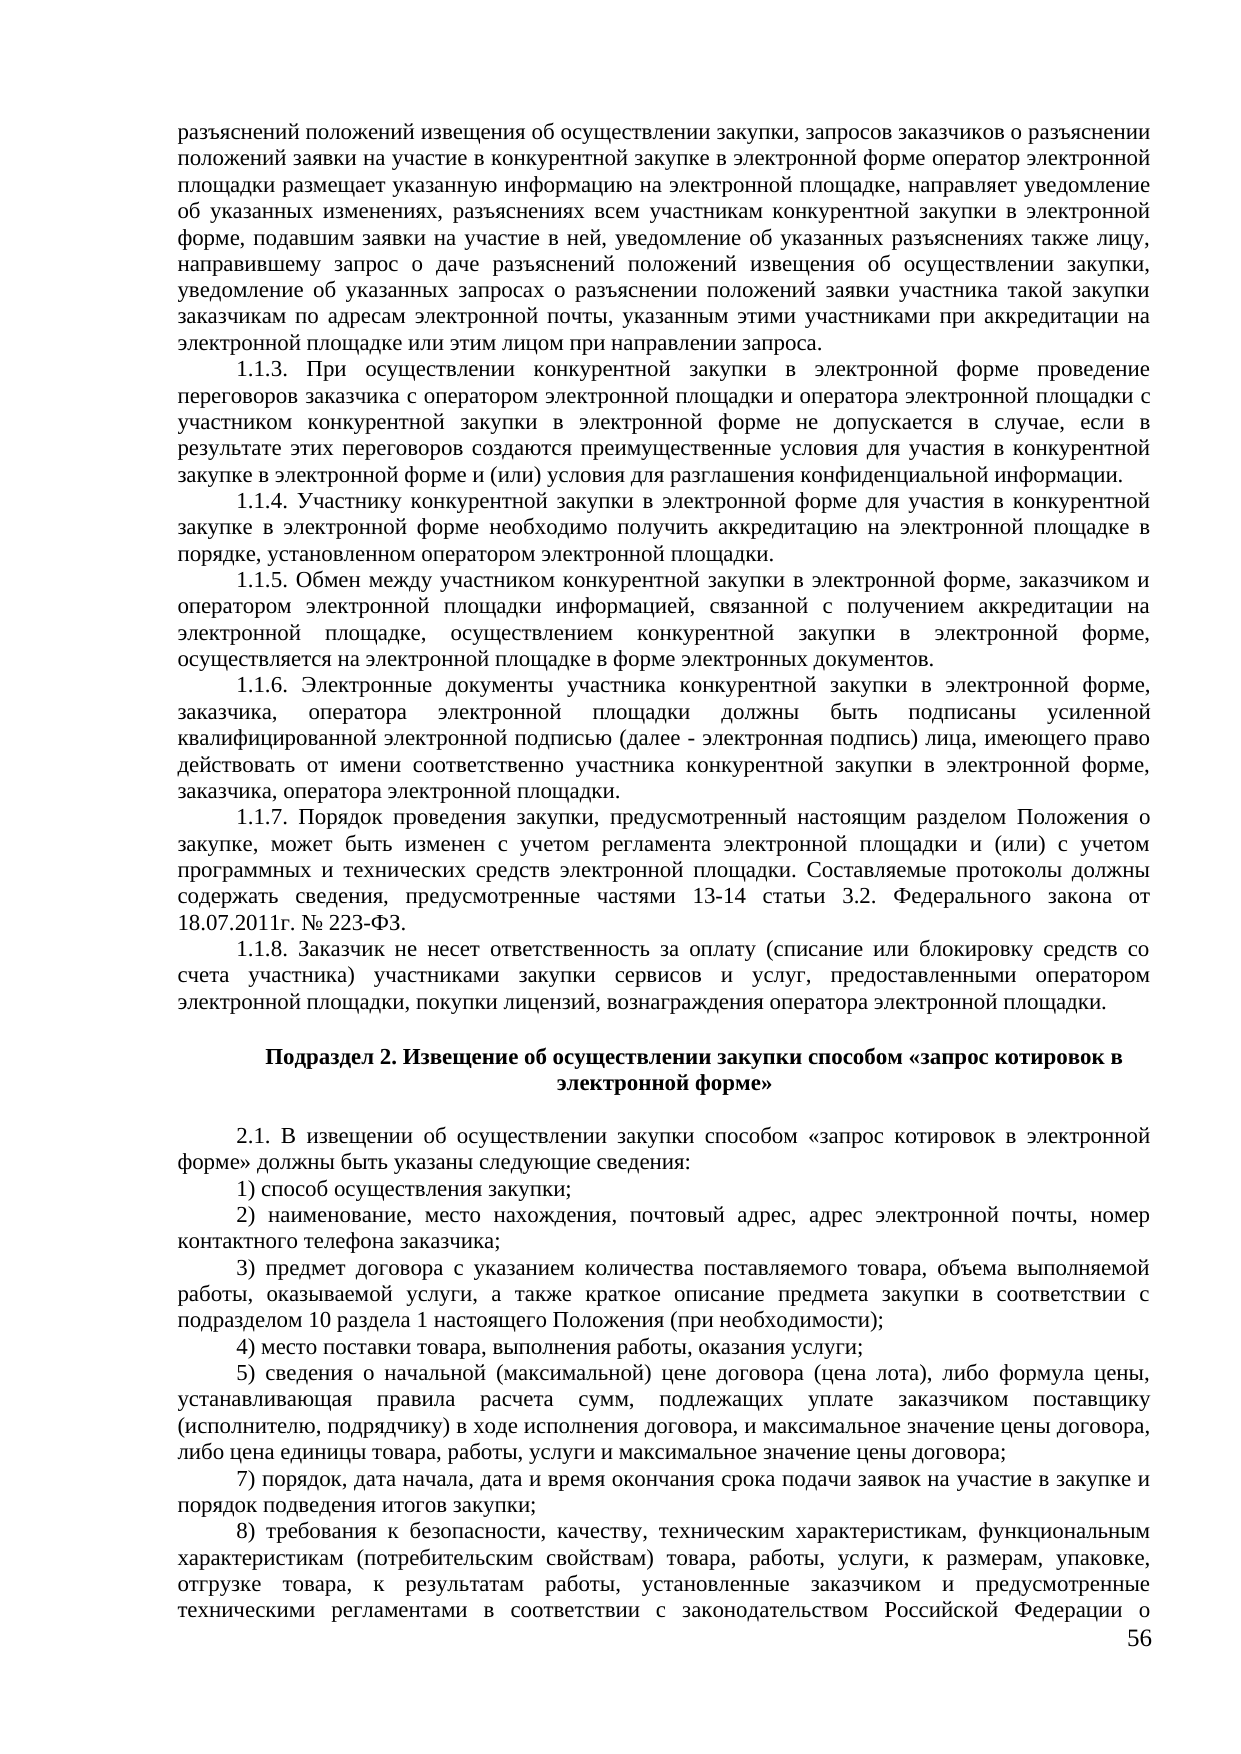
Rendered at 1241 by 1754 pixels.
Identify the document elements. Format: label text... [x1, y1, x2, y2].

text 7) порядок, дата начала, дата и время окончания срока подачи заявок на участие в закупке и порядок подведения итогов закупки; [177, 1464, 1152, 1517]
text 5) сведения о начальной (максимальной) цене договора (цена лота), либо формула цены, устанавливающая правила расчета сумм, подлежащих уплате заказчиком поставщику (исполнителю, подрядчику) в ходе исполнения договора, и максимальное значение цены договора, либо цена единицы товара, работы, услуги и максимальное значение цены договора; [177, 1359, 1152, 1464]
text 2) наименование, место нахождения, почтовый адрес, адрес электронной почты, номер контактного телефона заказчика; [177, 1201, 1152, 1254]
text 1.1.3. При осуществлении конкурентной закупки в электронной форме проведение переговоров заказчика с оператором электронной площадки и оператора электронной площадки с участником конкурентной закупки в электронной форме не допускается в случае, если в результате этих переговоров создаются преимущественные условия для участия в конкурентной закупке в электронной форме и (или) условия для разглашения конфиденциальной информации. [177, 355, 1152, 487]
text 1.1.8. Заказчик не несет ответственность за оплату (списание или блокировку средств со счета участника) участниками закупки сервисов и услуг, предоставленными оператором электронной площадки, покупки лицензий, вознаграждения оператора электронной площадки. [177, 935, 1152, 1014]
text 1) способ осуществления закупки; [177, 1175, 1152, 1201]
text Подраздел 2. Извещение об осуществлении закупки способом «запрос котировок в электронной форме» [177, 1043, 1152, 1096]
text 1.1.4. Участнику конкурентной закупки в электронной форме для участия в конкурентной закупке в электронной форме необходимо получить аккредитацию на электронной площадке в порядке, установленном оператором электронной площадки. [177, 487, 1152, 566]
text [177, 1517, 1152, 1623]
text 2.1. В извещении об осуществлении закупки способом «запрос котировок в электронной форме» должны быть указаны следующие сведения: [177, 1122, 1152, 1175]
text 3) предмет договора с указанием количества поставляемого товара, объема выполняемой работы, оказываемой услуги, а также краткое описание предмета закупки в соответствии с подразделом 10 раздела 1 настоящего Положения (при необходимости); [177, 1254, 1152, 1333]
text 1.1.6. Электронные документы участника конкурентной закупки в электронной форме, заказчика, оператора электронной площадки должны быть подписаны усиленной квалифицированной электронной подписью (далее - электронная подпись) лица, имеющего право действовать от имени соответственно участника конкурентной закупки в электронной форме, заказчика, оператора электронной площадки. [177, 672, 1152, 803]
text 4) место поставки товара, выполнения работы, оказания услуги; [177, 1333, 1152, 1359]
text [177, 118, 1152, 355]
text 1.1.5. Обмен между участником конкурентной закупки в электронной форме, заказчиком и оператором электронной площадки информацией, связанной с получением аккредитации на электронной площадке, осуществлением конкурентной закупки в электронной форме, осуществляется на электронной площадке в форме электронных документов. [177, 566, 1152, 672]
text 1.1.7. Порядок проведения закупки, предусмотренный настоящим разделом Положения о закупке, может быть изменен с учетом регламента электронной площадки и (или) с учетом программных и технических средств электронной площадки. Составляемые протоколы должны содержать сведения, предусмотренные частями 13-14 статьи 3.2. Федерального закона от 18.07.2011г. № 223-ФЗ. [177, 803, 1152, 935]
